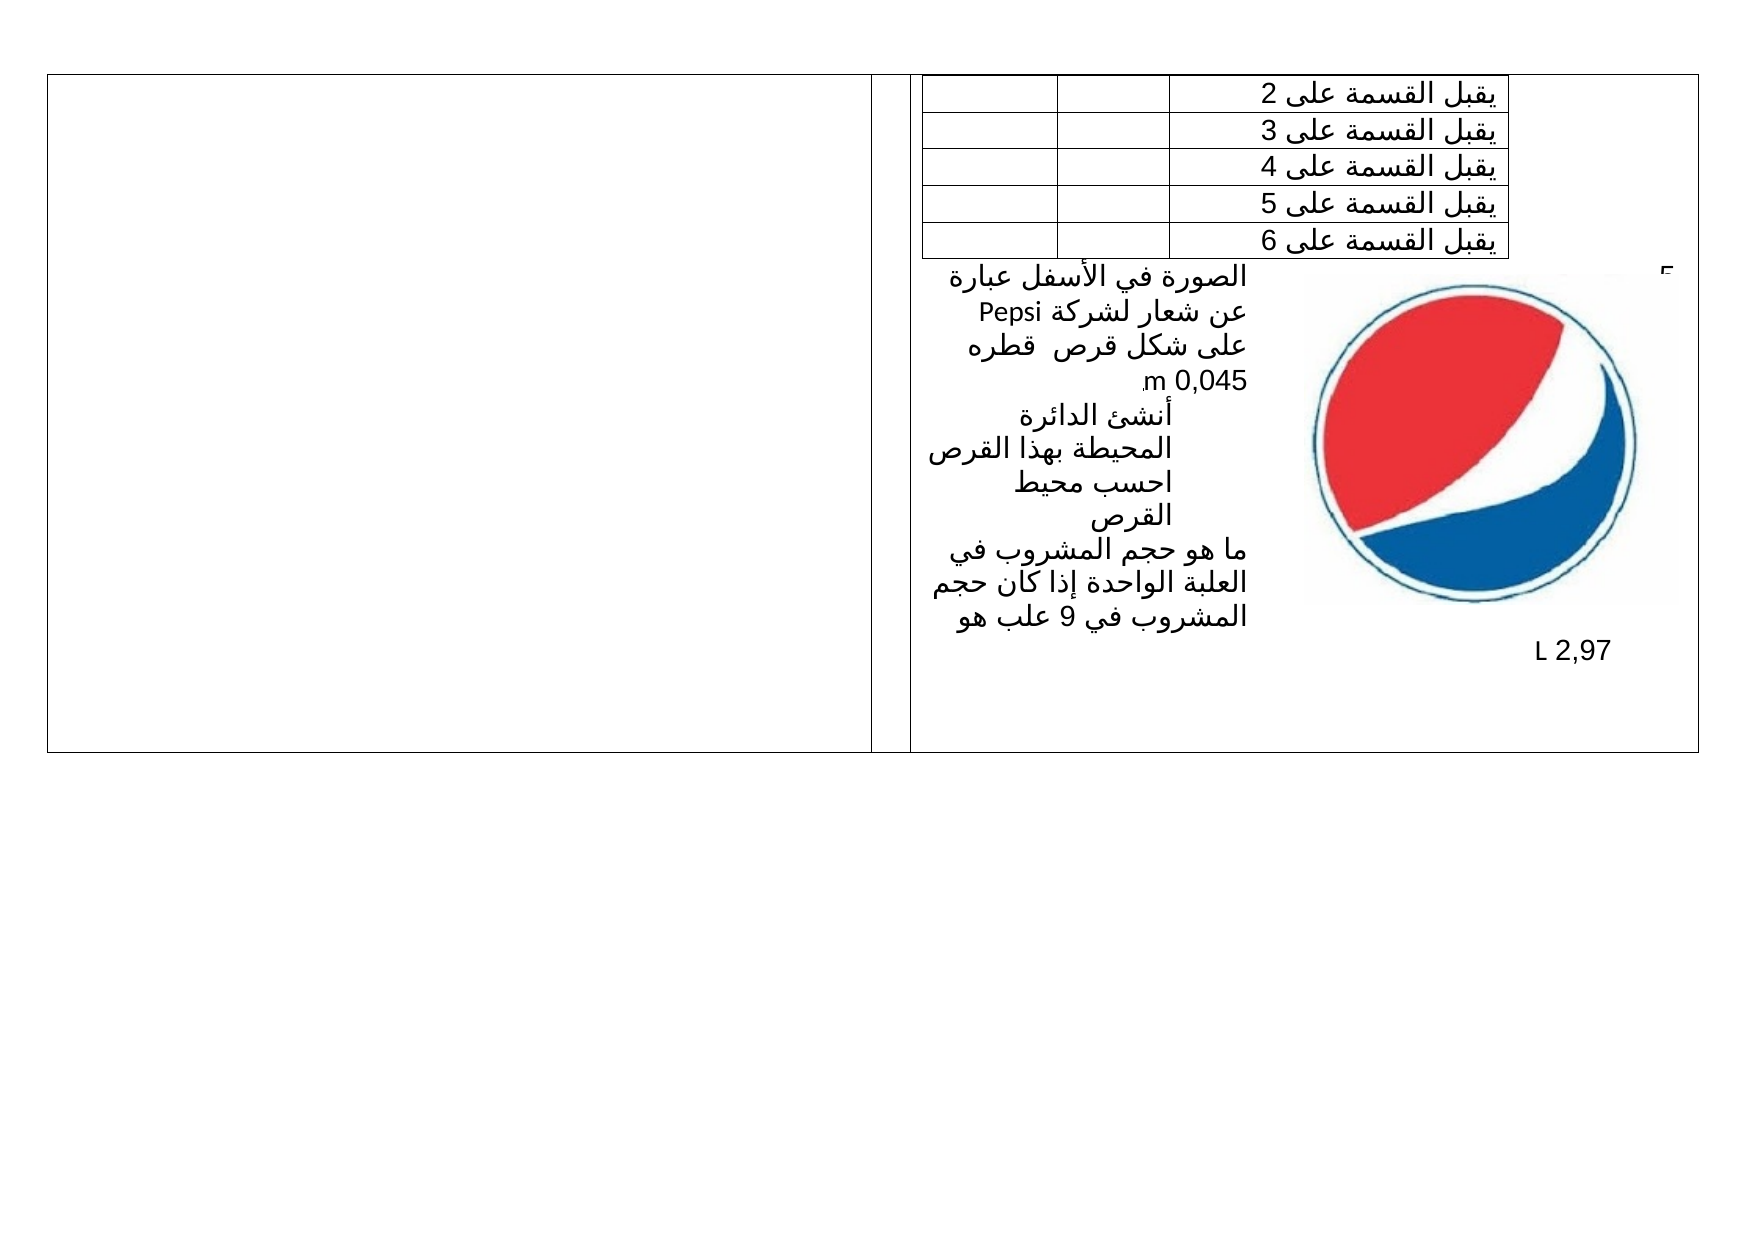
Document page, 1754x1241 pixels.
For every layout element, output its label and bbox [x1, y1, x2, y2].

table_header [48, 75, 871, 752]
picture [1304, 274, 1679, 605]
table_header [911, 75, 1698, 752]
table_header [872, 75, 910, 752]
